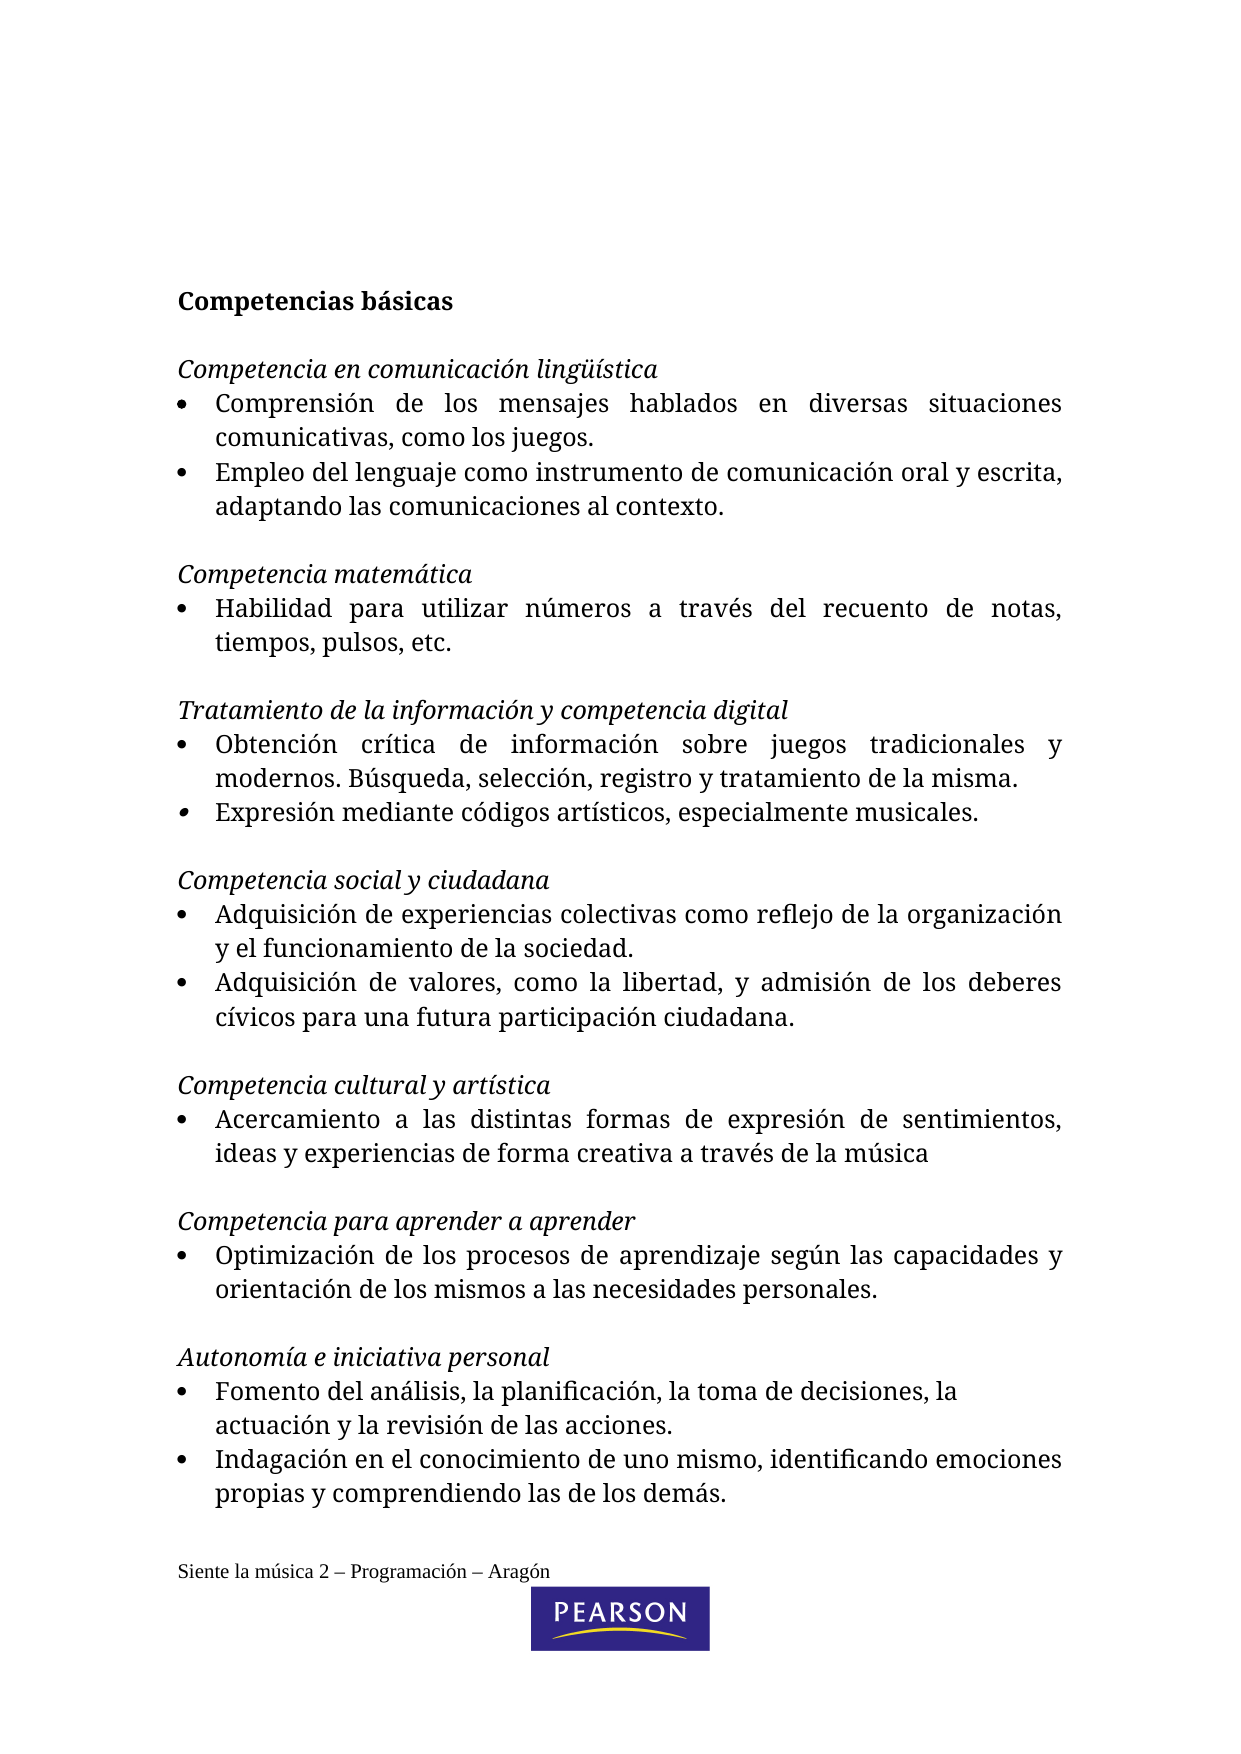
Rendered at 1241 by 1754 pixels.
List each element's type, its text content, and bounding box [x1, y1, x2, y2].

text Competencia social y ciudadana [177, 863, 1063, 897]
text Competencia cultural y artística [177, 1067, 1063, 1101]
text Competencias básicas [177, 284, 1063, 318]
list Acercamiento a las distintas formas de expresión de sentimientos, ideas y experiencias de forma creativa a través de la música [177, 1101, 1063, 1169]
list Optimización de los procesos de aprendizaje según las capacidades y orientación de los mismos a las necesidades personales. [177, 1238, 1063, 1306]
list Obtención crítica de información sobre juegos tradicionales y modernos. Búsqueda, selección, registro y tratamiento de la misma. [177, 727, 1063, 795]
list Adquisición de experiencias colectivas como reflejo de la organización y el funcionamiento de la sociedad. [177, 897, 1063, 965]
picture [524, 1582, 716, 1656]
text Competencia para aprender a aprender [177, 1203, 1063, 1238]
list Comprensión de los mensajes hablados en diversas situaciones comunicativas, como los juegos. [177, 386, 1063, 454]
list Expresión mediante códigos artísticos, especialmente musicales. [177, 795, 1063, 829]
subtitle Adquisición de valores, como la libertad, y admisión de los deberes cívicos para una futura participación ciudadana. [177, 965, 1063, 1033]
text Tratamiento de la información y competencia digital [177, 693, 1063, 727]
list Indagación en el conocimiento de uno mismo, identificando emociones propias y comprendiendo las de los demás. [177, 1442, 1063, 1510]
subtitle Fomento del análisis, la planificación, la toma de decisiones, la actuación y la revisión de las acciones. [177, 1374, 1063, 1442]
text Competencia en comunicación lingüística [177, 352, 1063, 386]
list Habilidad para utilizar números a través del recuento de notas, tiempos, pulsos, etc. [177, 590, 1063, 658]
text Autonomía e iniciativa personal [177, 1340, 1063, 1374]
list Empleo del lenguaje como instrumento de comunicación oral y escrita, adaptando las comunicaciones al contexto. [177, 454, 1063, 522]
text Competencia matemática [177, 556, 1063, 590]
